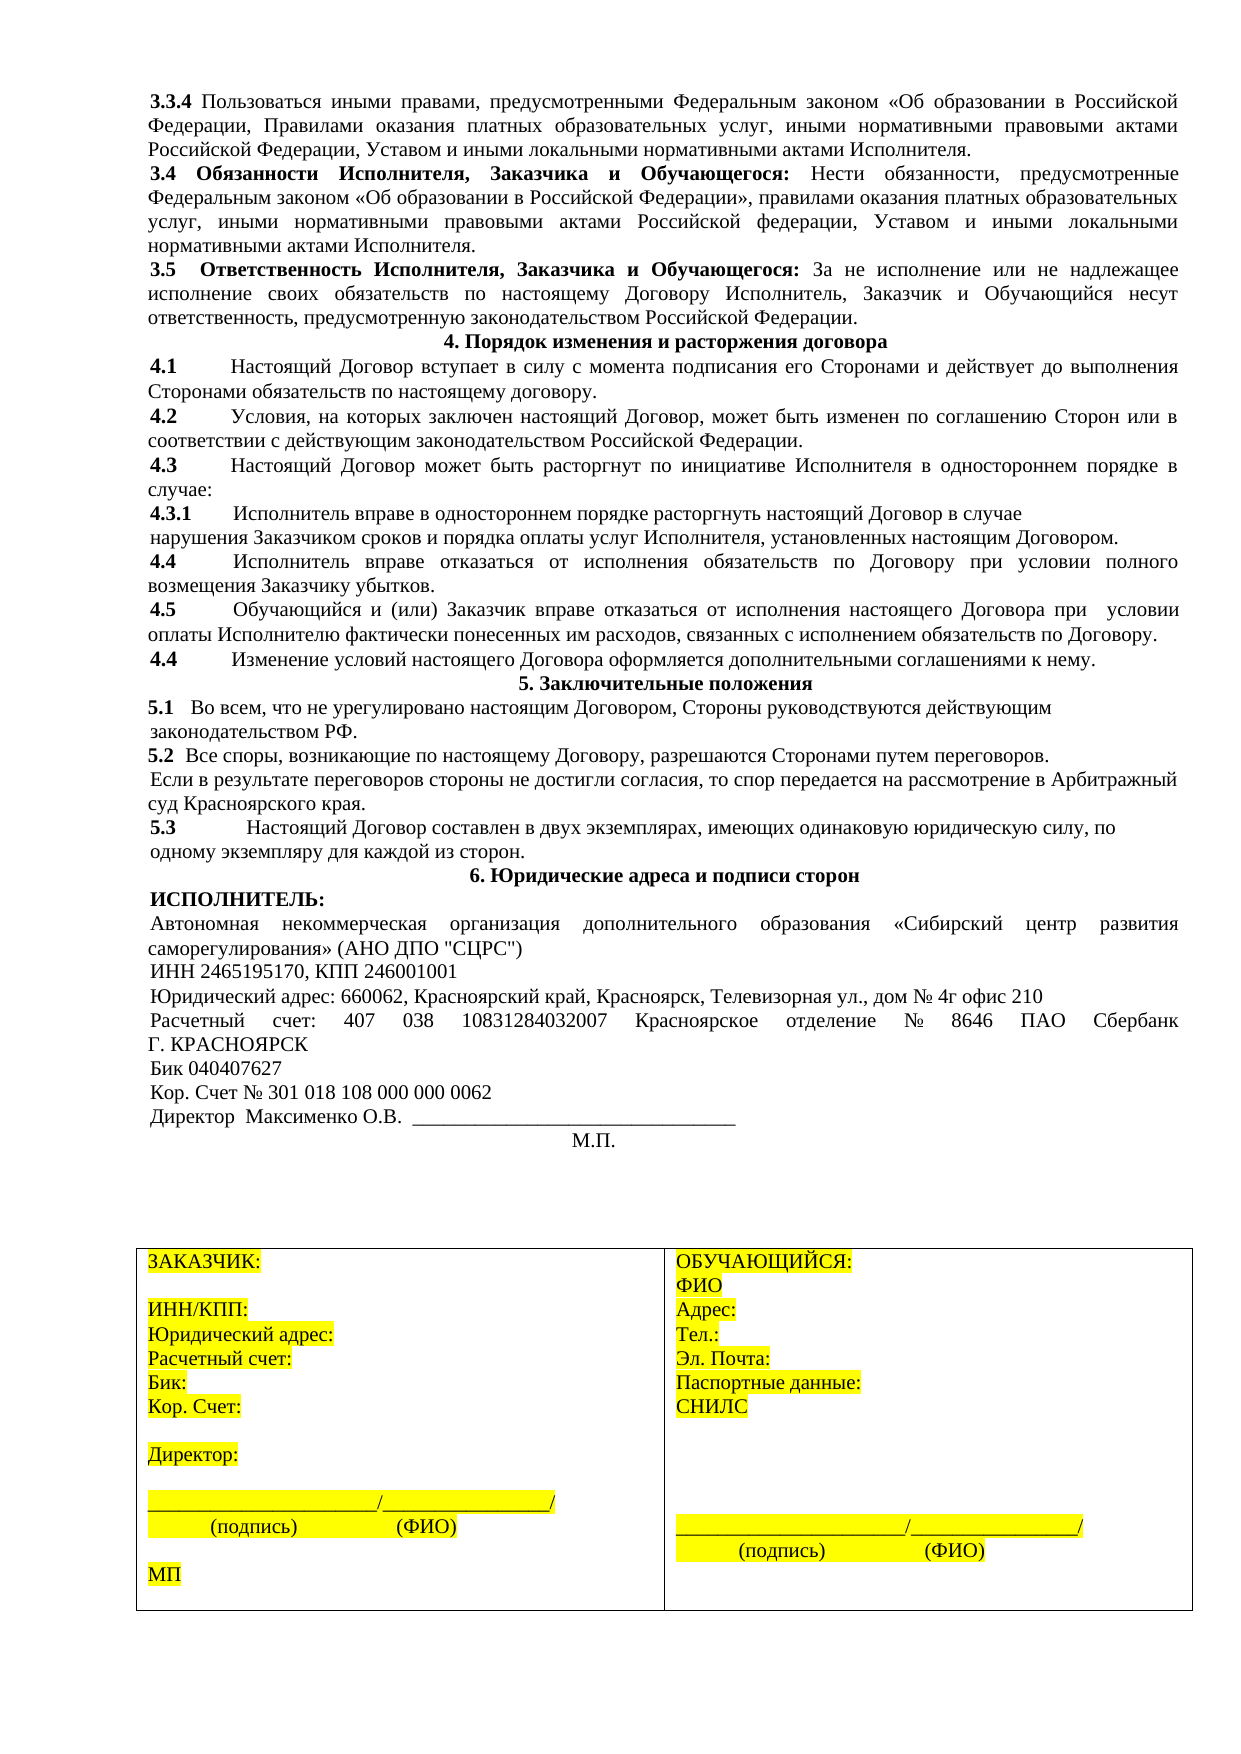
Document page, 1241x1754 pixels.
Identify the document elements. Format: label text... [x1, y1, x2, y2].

text одному экземпляру для каждой из сторон. [148, 839, 1179, 863]
list Все споры, возникающие по настоящему Договору, разрешаются Сторонами путем переговоров. [148, 743, 1179, 767]
text Автономная некоммерческая организация дополнительного образования «Сибирский центр развития саморегулирования» (АНО ДПО "СЦРС") [148, 911, 1179, 959]
table_header ОБУЧАЮЩИЙСЯ: ФИО Адрес: Тел.: Эл. Почта: Паспортные данные: СНИЛС ______________________/________________/ (подпись) (ФИО) [665, 1249, 1192, 1610]
list Исполнитель вправе в одностороннем порядке расторгнуть настоящий Договор в случае [148, 501, 1179, 525]
list Во всем, что не урегулировано настоящим Договором, Стороны руководствуются действующим [148, 695, 1179, 719]
text Юридический адрес: 660062, Красноярский край, Красноярск, Телевизорная ул., дом № 4г офис 210 [148, 983, 1179, 1008]
text 6. Юридические адреса и подписи сторон [148, 863, 1179, 887]
text Кор. Счет № 301 018 108 000 000 0062 [148, 1080, 1179, 1104]
text законодательством РФ. [148, 719, 1179, 743]
list Исполнитель вправе отказаться от исполнения обязательств по Договору при условии полного возмещения Заказчику убытков. [148, 549, 1179, 597]
list Условия, на которых заключен настоящий Договор, может быть изменен по соглашению Сторон или в соответствии с действующим законодательством Российской Федерации. [148, 403, 1179, 452]
text Расчетный счет: 407 038 10831284032007 Красноярское отделение № 8646 ПАО Сбербанк Г. КРАСНОЯРСК [148, 1008, 1179, 1056]
list Обучающийся и (или) Заказчик вправе отказаться от исполнения настоящего Договора при условии оплаты Исполнителю фактически понесенных им расходов, связанных с исполнением обязательств по Договору. [148, 597, 1179, 646]
text 5. Заключительные положения [148, 671, 1181, 695]
table_header ЗАКАЗЧИК: ИНН/КПП: Юридический адрес: Расчетный счет: Бик: Кор. Счет: Директор: ______________________/________________/ (подпись) (ФИО) МП [137, 1249, 664, 1610]
text Бик 040407627 [148, 1056, 1179, 1080]
list Настоящий Договор составлен в двух экземплярах, имеющих одинаковую юридическую силу, по [148, 815, 1179, 839]
text ИСПОЛНИТЕЛЬ: [148, 887, 1179, 911]
text М.П. [148, 1128, 1179, 1152]
text 3.4 Обязанности Исполнителя, Заказчика и Обучающегося: Нести обязанности, предусмотренные Федеральным законом «Об образовании в Российской Федерации», правилами оказания платных образовательных услуг, иными нормативными правовыми актами Российской федерации, Уставом и иными локальными нормативными актами Исполнителя. [148, 161, 1179, 257]
list Изменение условий настоящего Договора оформляется дополнительными соглашениями к нему. [148, 646, 1179, 671]
text нарушения Заказчиком сроков и порядка оплаты услуг Исполнителя, установленных настоящим Договором. [148, 525, 1179, 549]
text Директор Максименко О.В. _______________________________ [148, 1104, 1179, 1128]
list Настоящий Договор может быть расторгнут по инициативе Исполнителя в одностороннем порядке в случае: [148, 452, 1179, 501]
text 3.3.4 Пользоваться иными правами, предусмотренными Федеральным законом «Об образовании в Российской Федерации, Правилами оказания платных образовательных услуг, иными нормативными правовыми актами Российской Федерации, Уставом и иными локальными нормативными актами Исполнителя. [148, 89, 1179, 161]
text ИНН 2465195170, КПП 246001001 [148, 959, 1179, 983]
list Настоящий Договор вступает в силу с момента подписания его Сторонами и действует до выполнения Сторонами обязательств по настоящему договору. [148, 353, 1179, 403]
text Если в результате переговоров стороны не достигли согласия, то спор передается на рассмотрение в Арбитражный суд Красноярского края. [148, 767, 1179, 815]
text 4. Порядок изменения и расторжения договора [148, 329, 1181, 353]
text 3.5 Ответственность Исполнителя, Заказчика и Обучающегося: За не исполнение или не надлежащее исполнение своих обязательств по настоящему Договору Исполнитель, Заказчик и Обучающийся несут ответственность, предусмотренную законодательством Российской Федерации. [148, 257, 1179, 329]
